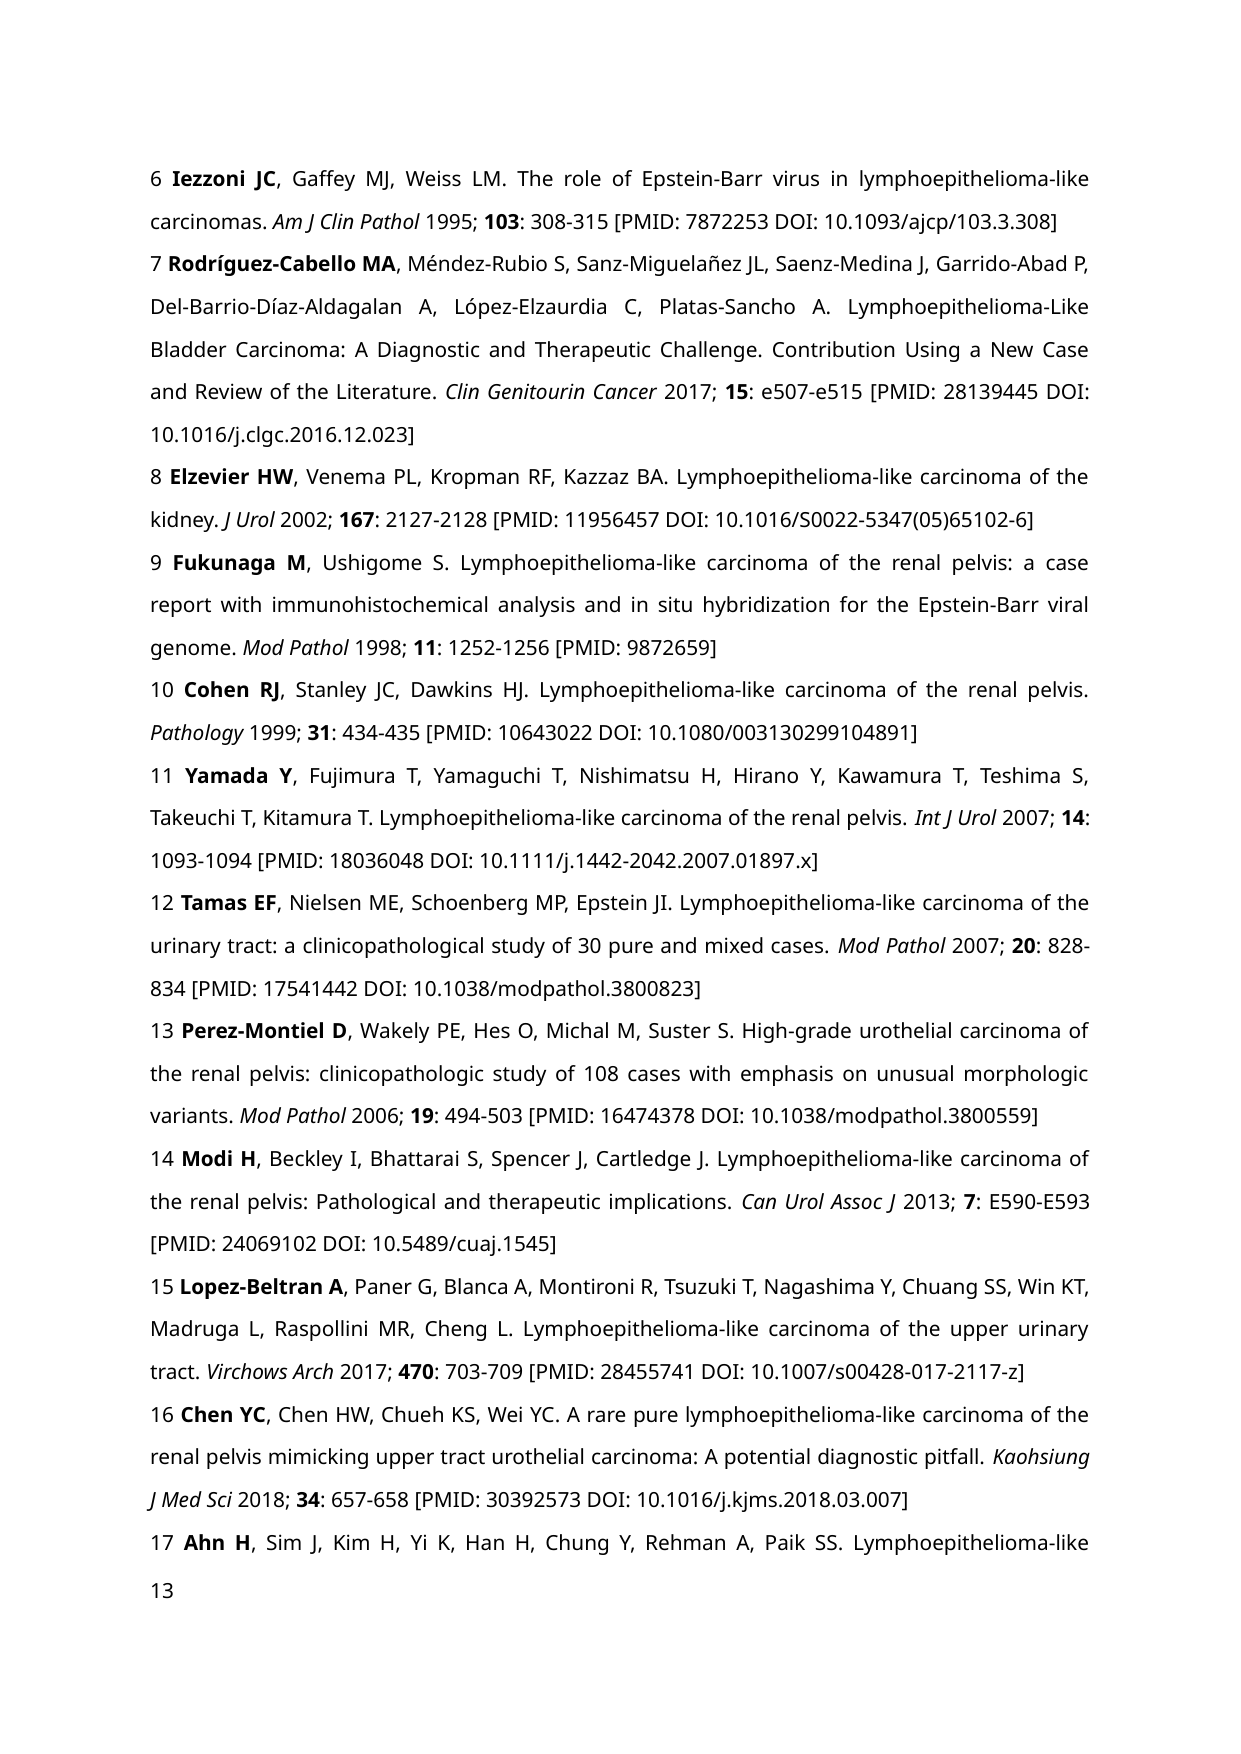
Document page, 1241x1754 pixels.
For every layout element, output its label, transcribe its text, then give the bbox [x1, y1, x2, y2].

text 6 Iezzoni JC, Gaffey MJ, Weiss LM. The role of Epstein-Barr virus in lymphoepithelioma-like carcinomas. Am J Clin Pathol 1995; 103: 308-315 [PMID: 7872253 DOI: 10.1093/ajcp/103.3.308] [150, 164, 1090, 235]
text 10 Cohen RJ, Stanley JC, Dawkins HJ. Lymphoepithelioma-like carcinoma of the renal pelvis. Pathology 1999; 31: 434-435 [PMID: 10643022 DOI: 10.1080/003130299104891] [150, 676, 1090, 747]
text 12 Tamas EF, Nielsen ME, Schoenberg MP, Epstein JI. Lymphoepithelioma-like carcinoma of the urinary tract: a clinicopathological study of 30 pure and mixed cases. Mod Pathol 2007; 20: 828-834 [PMID: 17541442 DOI: 10.1038/modpathol.3800823] [150, 888, 1090, 1002]
text 14 Modi H, Beckley I, Bhattarai S, Spencer J, Cartledge J. Lymphoepithelioma-like carcinoma of the renal pelvis: Pathological and therapeutic implications. Can Urol Assoc J 2013; 7: E590-E593 [PMID: 24069102 DOI: 10.5489/cuaj.1545] [150, 1144, 1090, 1258]
text 8 Elzevier HW, Venema PL, Kropman RF, Kazzaz BA. Lymphoepithelioma-like carcinoma of the kidney. J Urol 2002; 167: 2127-2128 [PMID: 11956457 DOI: 10.1016/S0022-5347(05)65102-6] [150, 462, 1090, 533]
text 11 Yamada Y, Fujimura T, Yamaguchi T, Nishimatsu H, Hirano Y, Kawamura T, Teshima S, Takeuchi T, Kitamura T. Lymphoepithelioma-like carcinoma of the renal pelvis. Int J Urol 2007; 14: 1093-1094 [PMID: 18036048 DOI: 10.1111/j.1442-2042.2007.01897.x] [150, 761, 1090, 874]
text 13 Perez-Montiel D, Wakely PE, Hes O, Michal M, Suster S. High-grade urothelial carcinoma of the renal pelvis: clinicopathologic study of 108 cases with emphasis on unusual morphologic variants. Mod Pathol 2006; 19: 494-503 [PMID: 16474378 DOI: 10.1038/modpathol.3800559] [150, 1016, 1090, 1130]
text 9 Fukunaga M, Ushigome S. Lymphoepithelioma-like carcinoma of the renal pelvis: a case report with immunohistochemical analysis and in situ hybridization for the Epstein-Barr viral genome. Mod Pathol 1998; 11: 1252-1256 [PMID: 9872659] [150, 548, 1090, 661]
text 15 Lopez-Beltran A, Paner G, Blanca A, Montironi R, Tsuzuki T, Nagashima Y, Chuang SS, Win KT, Madruga L, Raspollini MR, Cheng L. Lymphoepithelioma-like carcinoma of the upper urinary tract. Virchows Arch 2017; 470: 703-709 [PMID: 28455741 DOI: 10.1007/s00428-017-2117-z] [150, 1272, 1090, 1386]
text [150, 1528, 1090, 1556]
text 16 Chen YC, Chen HW, Chueh KS, Wei YC. A rare pure lymphoepithelioma-like carcinoma of the renal pelvis mimicking upper tract urothelial carcinoma: A potential diagnostic pitfall. Kaohsiung J Med Sci 2018; 34: 657-658 [PMID: 30392573 DOI: 10.1016/j.kjms.2018.03.007] [150, 1400, 1090, 1513]
text 7 Rodríguez-Cabello MA, Méndez-Rubio S, Sanz-Miguelañez JL, Saenz-Medina J, Garrido-Abad P, Del-Barrio-Díaz-Aldagalan A, López-Elzaurdia C, Platas-Sancho A. Lymphoepithelioma-Like Bladder Carcinoma: A Diagnostic and Therapeutic Challenge. Contribution Using a New Case and Review of the Literature. Clin Genitourin Cancer 2017; 15: e507-e515 [PMID: 28139445 DOI: 10.1016/j.clgc.2016.12.023] [150, 249, 1090, 448]
